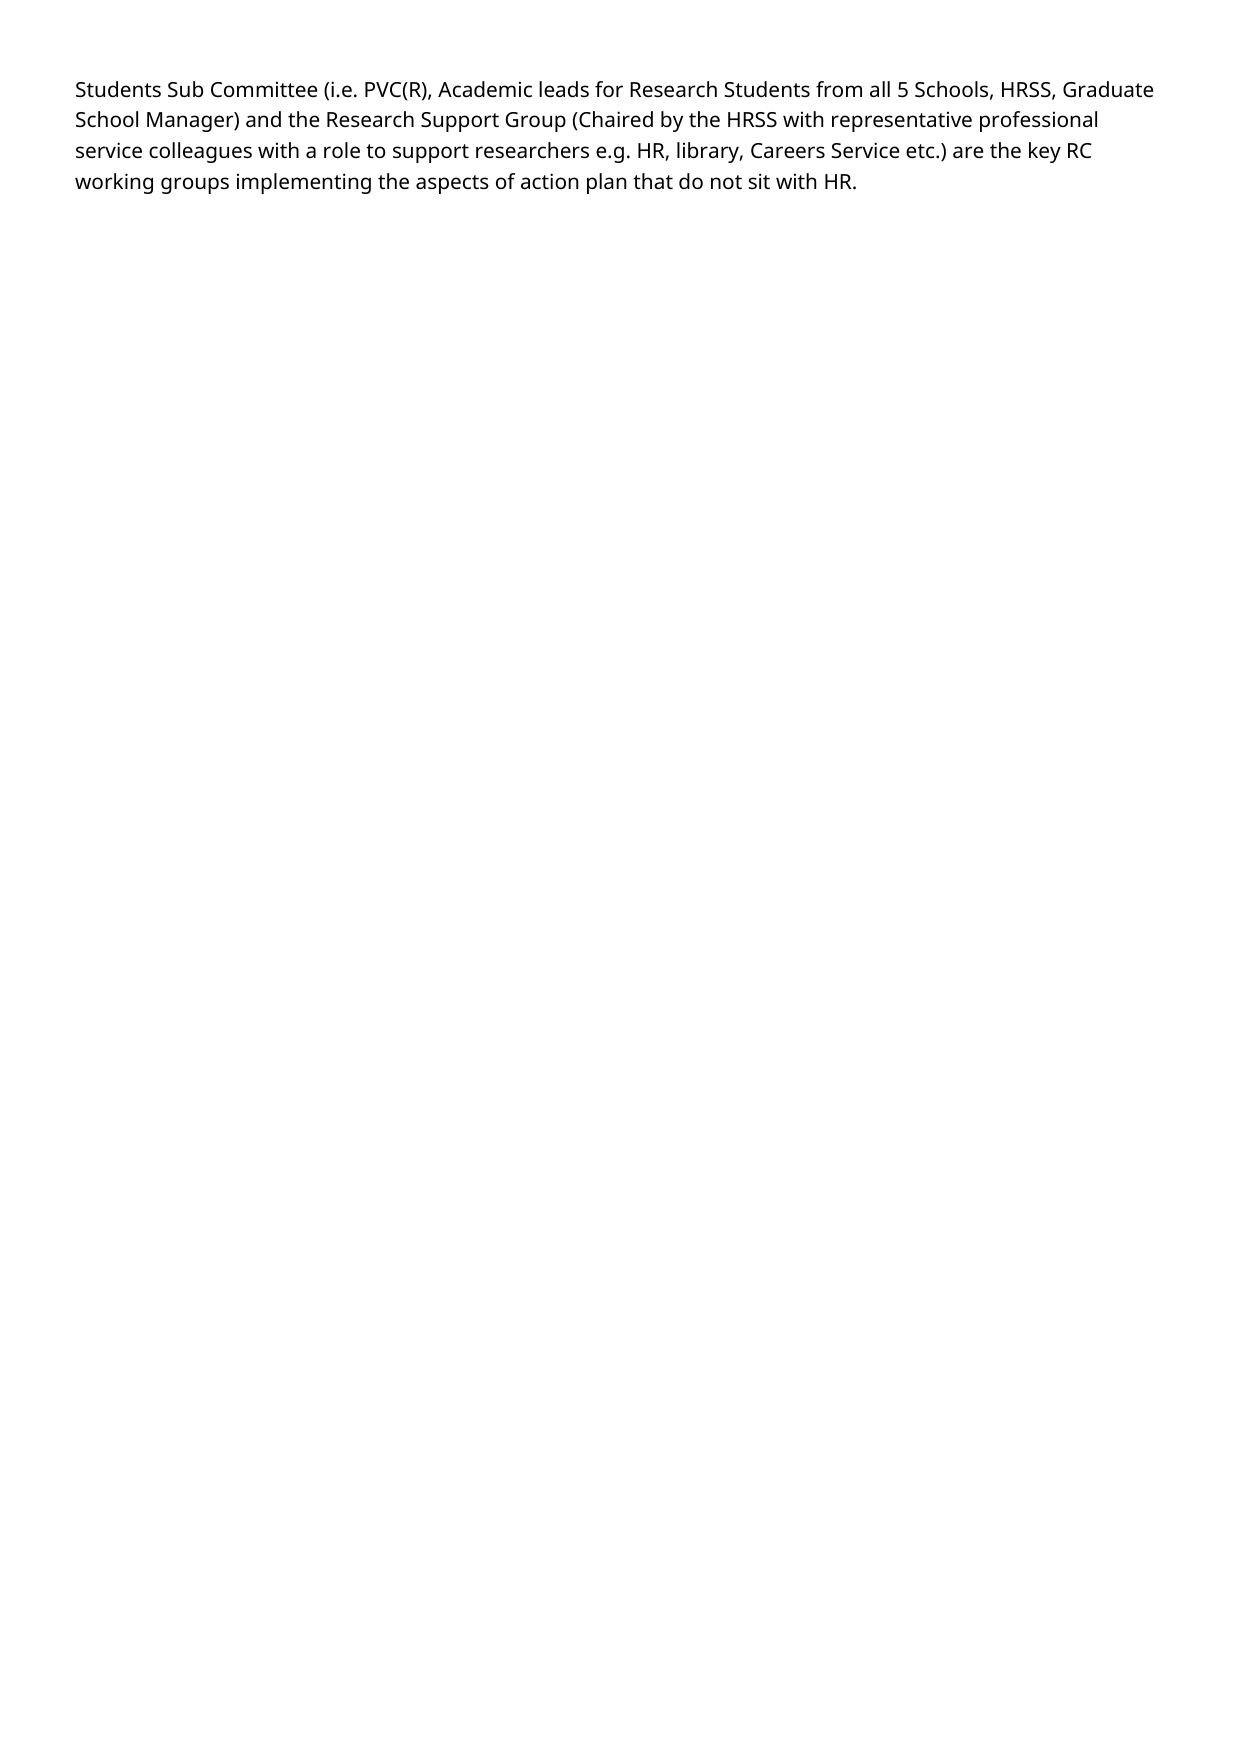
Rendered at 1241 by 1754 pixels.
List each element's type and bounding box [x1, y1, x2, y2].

text [75, 75, 1165, 195]
